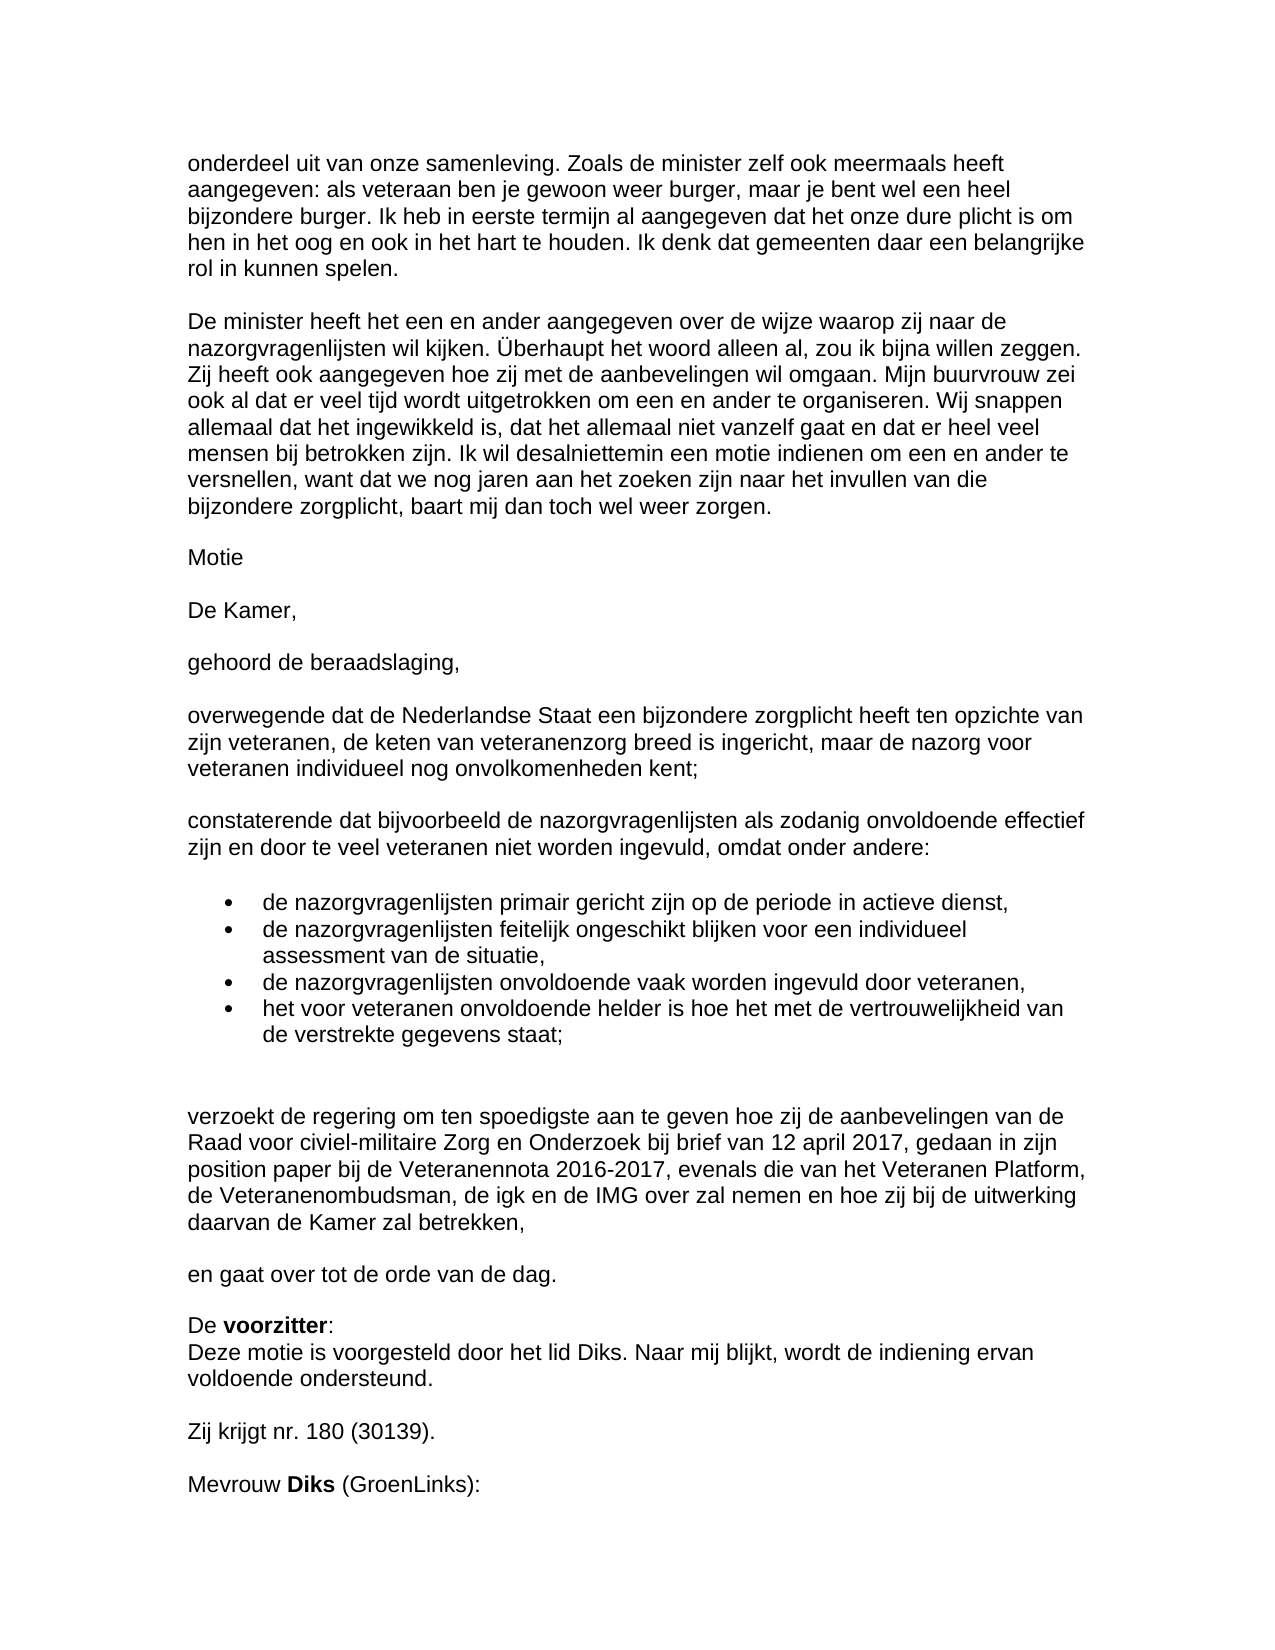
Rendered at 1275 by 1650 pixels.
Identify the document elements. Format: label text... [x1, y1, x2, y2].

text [187, 150, 1087, 519]
list de nazorgvragenlijsten primair gericht zijn op de periode in actieve dienst, [225, 889, 1087, 916]
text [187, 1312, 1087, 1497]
text verzoekt de regering om ten spoedigste aan te geven hoe zij de aanbevelingen van de Raad voor civiel-militaire Zorg en Onderzoek bij brief van 12 april 2017, gedaan in zijn position paper bij de Veteranennota 2016-2017, evenals die van het Veteranen Platform, de Veteranenombudsman, de igk en de IMG over zal nemen en hoe zij bij de uitwerking daarvan de Kamer zal betrekken, en gaat over tot de orde van de dag. [187, 1077, 1087, 1287]
list het voor veteranen onvoldoende helder is hoe het met de vertrouwelijkheid van de verstrekte gegevens staat; [225, 995, 1087, 1047]
list de nazorgvragenlijsten feitelijk ongeschikt blijken voor een individueel assessment van de situatie, [225, 916, 1087, 968]
text Motie De Kamer, gehoord de beraadslaging, overwegende dat de Nederlandse Staat een bijzondere zorgplicht heeft ten opzichte van zijn veteranen, de keten van veteranenzorg breed is ingericht, maar de nazorg voor veteranen individueel nog onvolkomenheden kent; constaterende dat bijvoorbeeld de nazorgvragenlijsten als zodanig onvoldoende effectief zijn en door te veel veteranen niet worden ingevuld, omdat onder andere: [187, 544, 1087, 860]
list de nazorgvragenlijsten onvoldoende vaak worden ingevuld door veteranen, [225, 968, 1087, 995]
